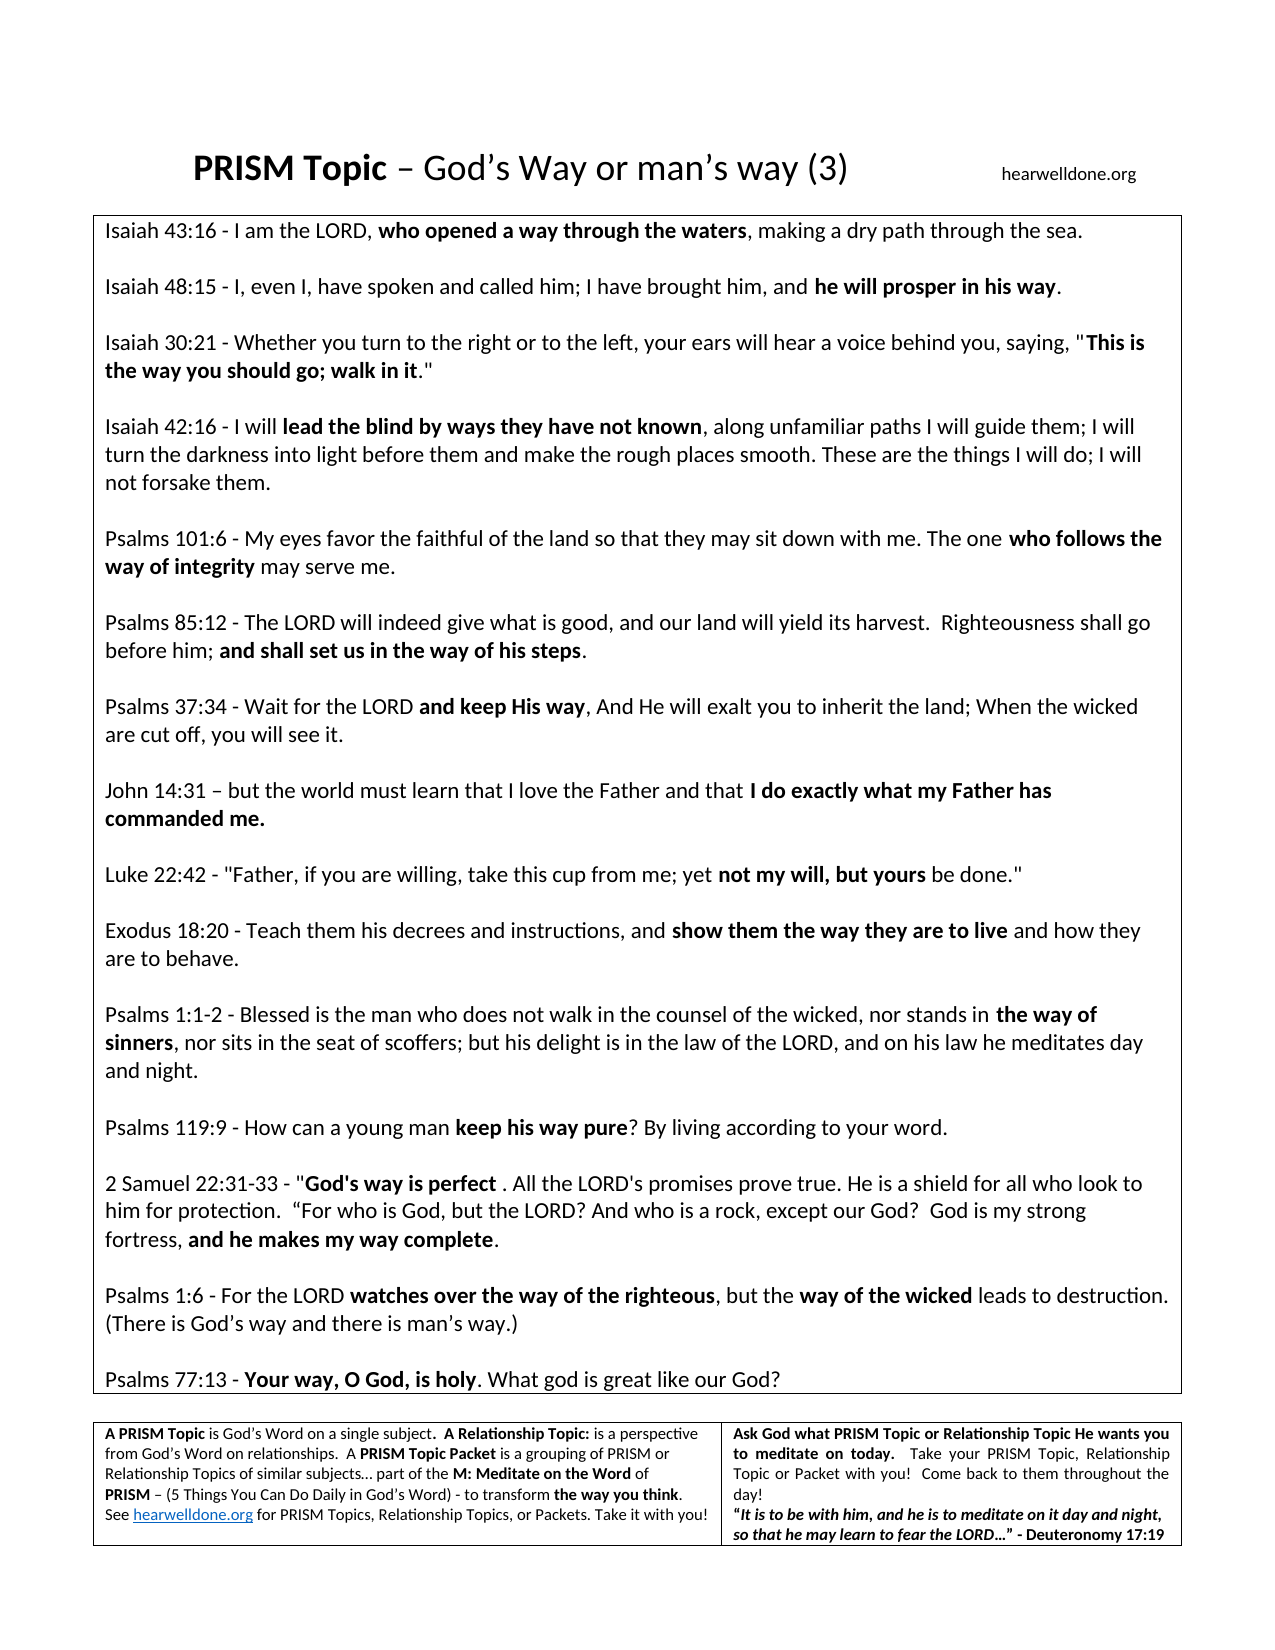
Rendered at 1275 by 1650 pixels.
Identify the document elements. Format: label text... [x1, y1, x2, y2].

table_header Ask God what PRISM Topic or Relationship Topic He wants you to meditate on today. Take your PRISM Topic, Relationship Topic or Packet with you! Come back to them throughout the day! “It is to be with him, and he is to meditate on it day and night, so that he may learn to fear the LORD…” - Deuteronomy 17:19 [722, 1423, 1181, 1545]
text PRISM Topic – God’s Way or man’s way (3) hearwelldone.org [75, 144, 1200, 189]
table_header A PRISM Topic is God’s Word on a single subject. A Relationship Topic: is a perspective from God’s Word on relationships. A PRISM Topic Packet is a grouping of PRISM or Relationship Topics of similar subjects… part of the M: Meditate on the Word of PRISM – (5 Things You Can Do Daily in God’s Word) - to transform the way you think. See hearwelldone.org for PRISM Topics, Relationship Topics, or Packets. Take it with you! [94, 1423, 721, 1545]
table_header Isaiah 43:16 - I am the LORD, who opened a way through the waters, making a dry path through the sea. Isaiah 48:15 - I, even I, have spoken and called him; I have brought him, and he will prosper in his way. Isaiah 30:21 - Whether you turn to the right or to the left, your ears will hear a voice behind you, saying, "This is the way you should go; walk in it." Isaiah 42:16 - I will lead the blind by ways they have not known, along unfamiliar paths I will guide them; I will turn the darkness into light before them and make the rough places smooth. These are the things I will do; I will not forsake them. Psalms 101:6 - My eyes favor the faithful of the land so that they may sit down with me. The one who follows the way of integrity may serve me. Psalms 85:12 - The LORD will indeed give what is good, and our land will yield its harvest. Righteousness shall go before him; and shall set us in the way of his steps. Psalms 37:34 - Wait for the LORD and keep His way, And He will exalt you to inherit the land; When the wicked are cut off, you will see it. John 14:31 – but the world must learn that I love the Father and that I do exactly what my Father has commanded me. Luke 22:42 - "Father, if you are willing, take this cup from me; yet not my will, but yours be done." Exodus 18:20 - Teach them his decrees and instructions, and show them the way they are to live and how they are to behave. Psalms 1:1-2 - Blessed is the man who does not walk in the counsel of the wicked, nor stands in the way of sinners, nor sits in the seat of scoffers; but his delight is in the law of the LORD, and on his law he meditates day and night. Psalms 119:9 - How can a young man keep his way pure? By living according to your word. 2 Samuel 22:31-33 - "God's way is perfect . All the LORD's promises prove true. He is a shield for all who look to him for protection. “For who is God, but the LORD? And who is a rock, except our God? God is my strong fortress, and he makes my way complete. Psalms 1:6 - For the LORD watches over the way of the righteous, but the way of the wicked leads to destruction. (There is God’s way and there is man’s way.) Psalms 77:13 - Your way, O God, is holy. What god is great like our God? [94, 216, 1181, 1393]
